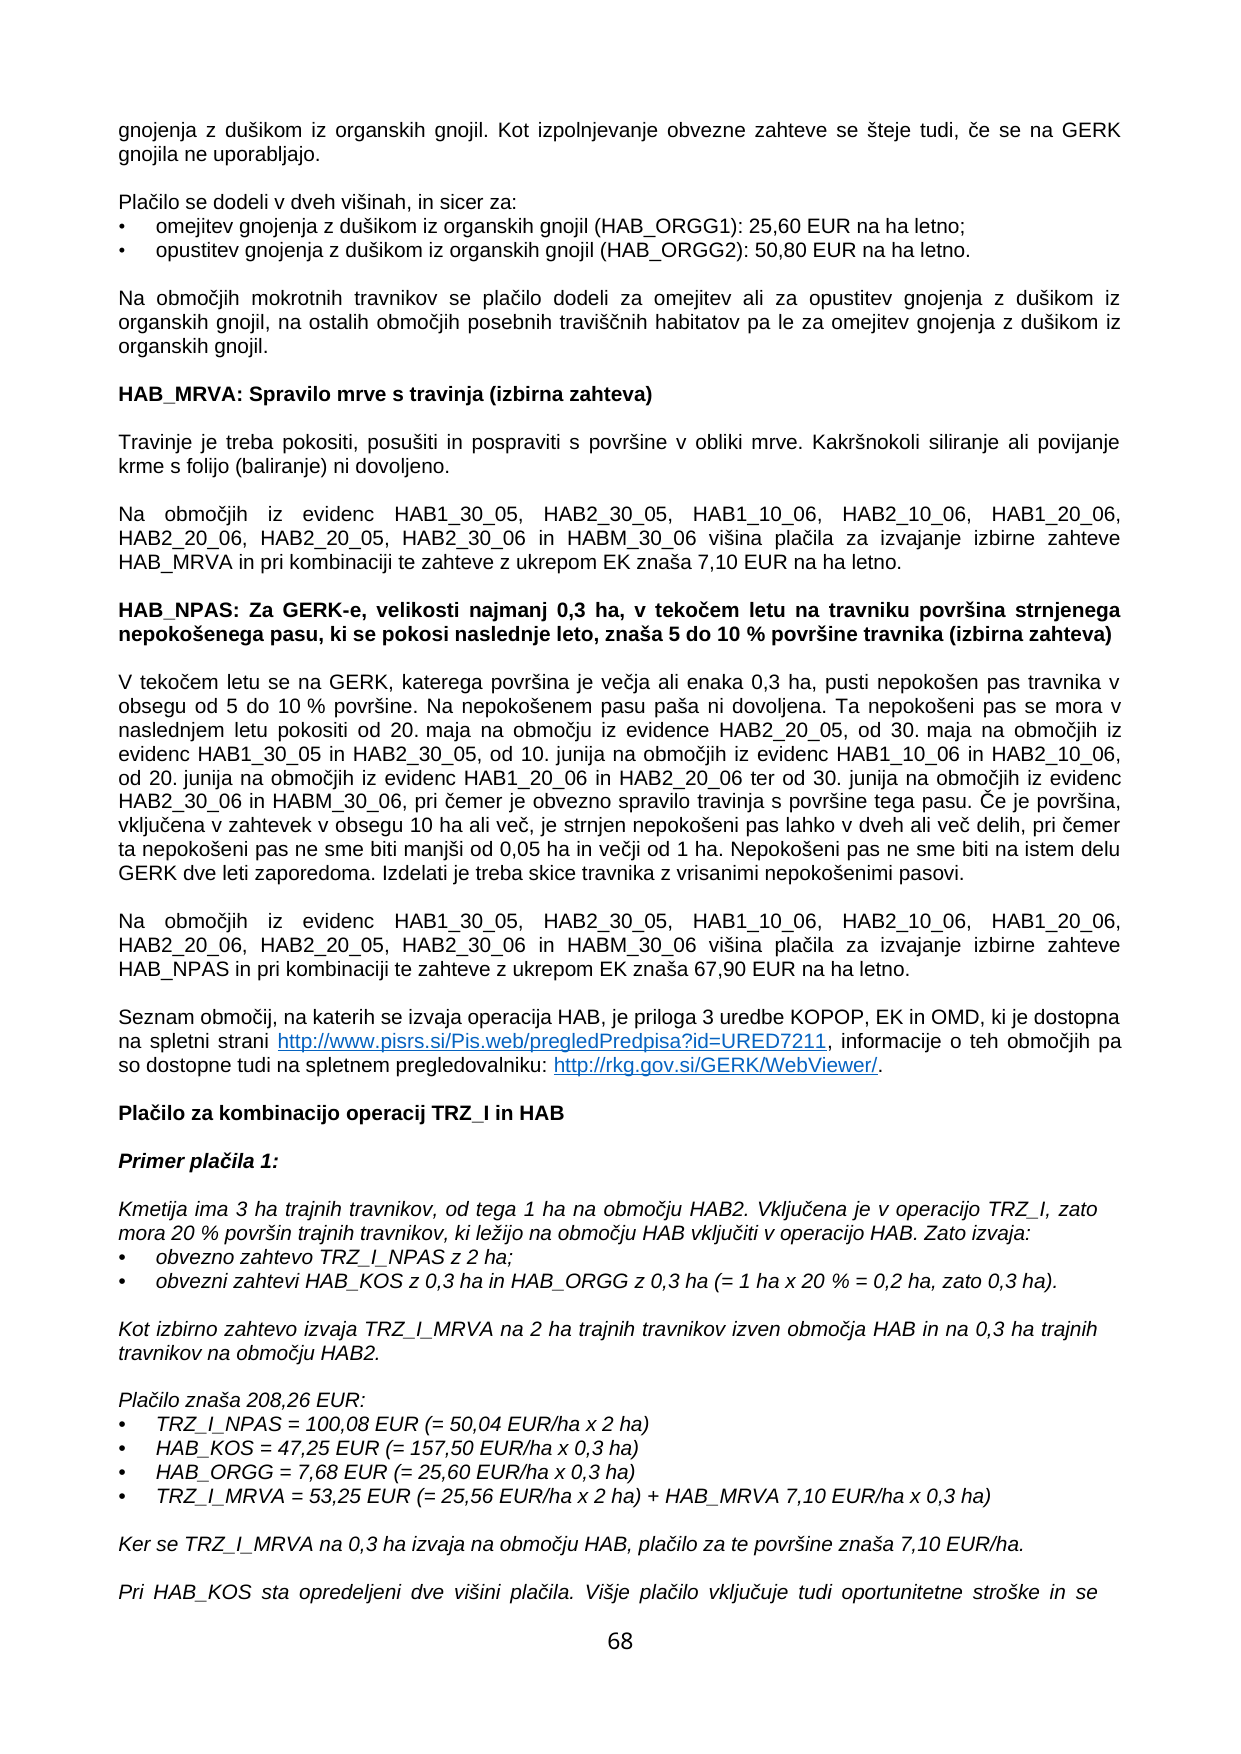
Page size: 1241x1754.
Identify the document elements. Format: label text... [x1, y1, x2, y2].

text Seznam območij, na katerih se izvaja operacija HAB, je priloga 3 uredbe KOPOP, EK in OMD, ki je dostopna na spletni strani http://www.pisrs.si/Pis.web/pregledPredpisa?id=URED7211, informacije o teh območjih pa so dostopne tudi na spletnem pregledovalniku: http://rkg.gov.si/GERK/WebViewer/. [118, 1005, 1122, 1077]
text Na območjih iz evidenc HAB1_30_05, HAB2_30_05, HAB1_10_06, HAB2_10_06, HAB1_20_06, HAB2_20_06, HAB2_20_05, HAB2_30_06 in HABM_30_06 višina plačila za izvajanje izbirne zahteve HAB_NPAS in pri kombinaciji te zahteve z ukrepom EK znaša 67,90 EUR na ha letno. [118, 909, 1122, 981]
text HAB_MRVA: Spravilo mrve s travinja (izbirna zahteva) [118, 382, 1122, 406]
text Plačilo za kombinacijo operacij TRZ_I in HAB [118, 1101, 1122, 1125]
text Na območjih iz evidenc HAB1_30_05, HAB2_30_05, HAB1_10_06, HAB2_10_06, HAB1_20_06, HAB2_20_06, HAB2_20_05, HAB2_30_06 in HABM_30_06 višina plačila za izvajanje izbirne zahteve HAB_MRVA in pri kombinaciji te zahteve z ukrepom EK znaša 7,10 EUR na ha letno. [118, 502, 1122, 574]
text Na območjih mokrotnih travnikov se plačilo dodeli za omejitev ali za opustitev gnojenja z dušikom iz organskih gnojil, na ostalih območjih posebnih traviščnih habitatov pa le za omejitev gnojenja z dušikom iz organskih gnojil. [118, 286, 1122, 358]
text Plačilo se dodeli v dveh višinah, in sicer za: [118, 190, 1122, 214]
list opustitev gnojenja z dušikom iz organskih gnojil (HAB_ORGG2): 50,80 EUR na ha letno. [118, 238, 1122, 262]
text HAB_NPAS: Za GERK-e, velikosti najmanj 0,3 ha, v tekočem letu na travniku površina strnjenega nepokošenega pasu, ki se pokosi naslednje leto, znaša 5 do 10 % površine travnika (izbirna zahteva) [118, 598, 1122, 646]
list omejitev gnojenja z dušikom iz organskih gnojil (HAB_ORGG1): 25,60 EUR na ha letno; [118, 214, 1122, 238]
text Travinje je treba pokositi, posušiti in pospraviti s površine v obliki mrve. Kakršnokoli siliranje ali povijanje krme s folijo (baliranje) ni dovoljeno. [118, 430, 1122, 478]
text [118, 118, 1122, 166]
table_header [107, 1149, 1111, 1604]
text V tekočem letu se na GERK, katerega površina je večja ali enaka 0,3 ha, pusti nepokošen pas travnika v obsegu od 5 do 10 % površine. Na nepokošenem pasu paša ni dovoljena. Ta nepokošeni pas se mora v naslednjem letu pokositi od 20. maja na območju iz evidence HAB2_20_05, od 30. maja na območjih iz evidenc HAB1_30_05 in HAB2_30_05, od 10. junija na območjih iz evidenc HAB1_10_06 in HAB2_10_06, od 20. junija na območjih iz evidenc HAB1_20_06 in HAB2_20_06 ter od 30. junija na območjih iz evidenc HAB2_30_06 in HABM_30_06, pri čemer je obvezno spravilo travinja s površine tega pasu. Če je površina, vključena v zahtevek v obsegu 10 ha ali več, je strnjen nepokošeni pas lahko v dveh ali več delih, pri čemer ta nepokošeni pas ne sme biti manjši od 0,05 ha in večji od 1 ha. Nepokošeni pas ne sme biti na istem delu GERK dve leti zaporedoma. Izdelati je treba skice travnika z vrisanimi nepokošenimi pasovi. [118, 669, 1122, 885]
